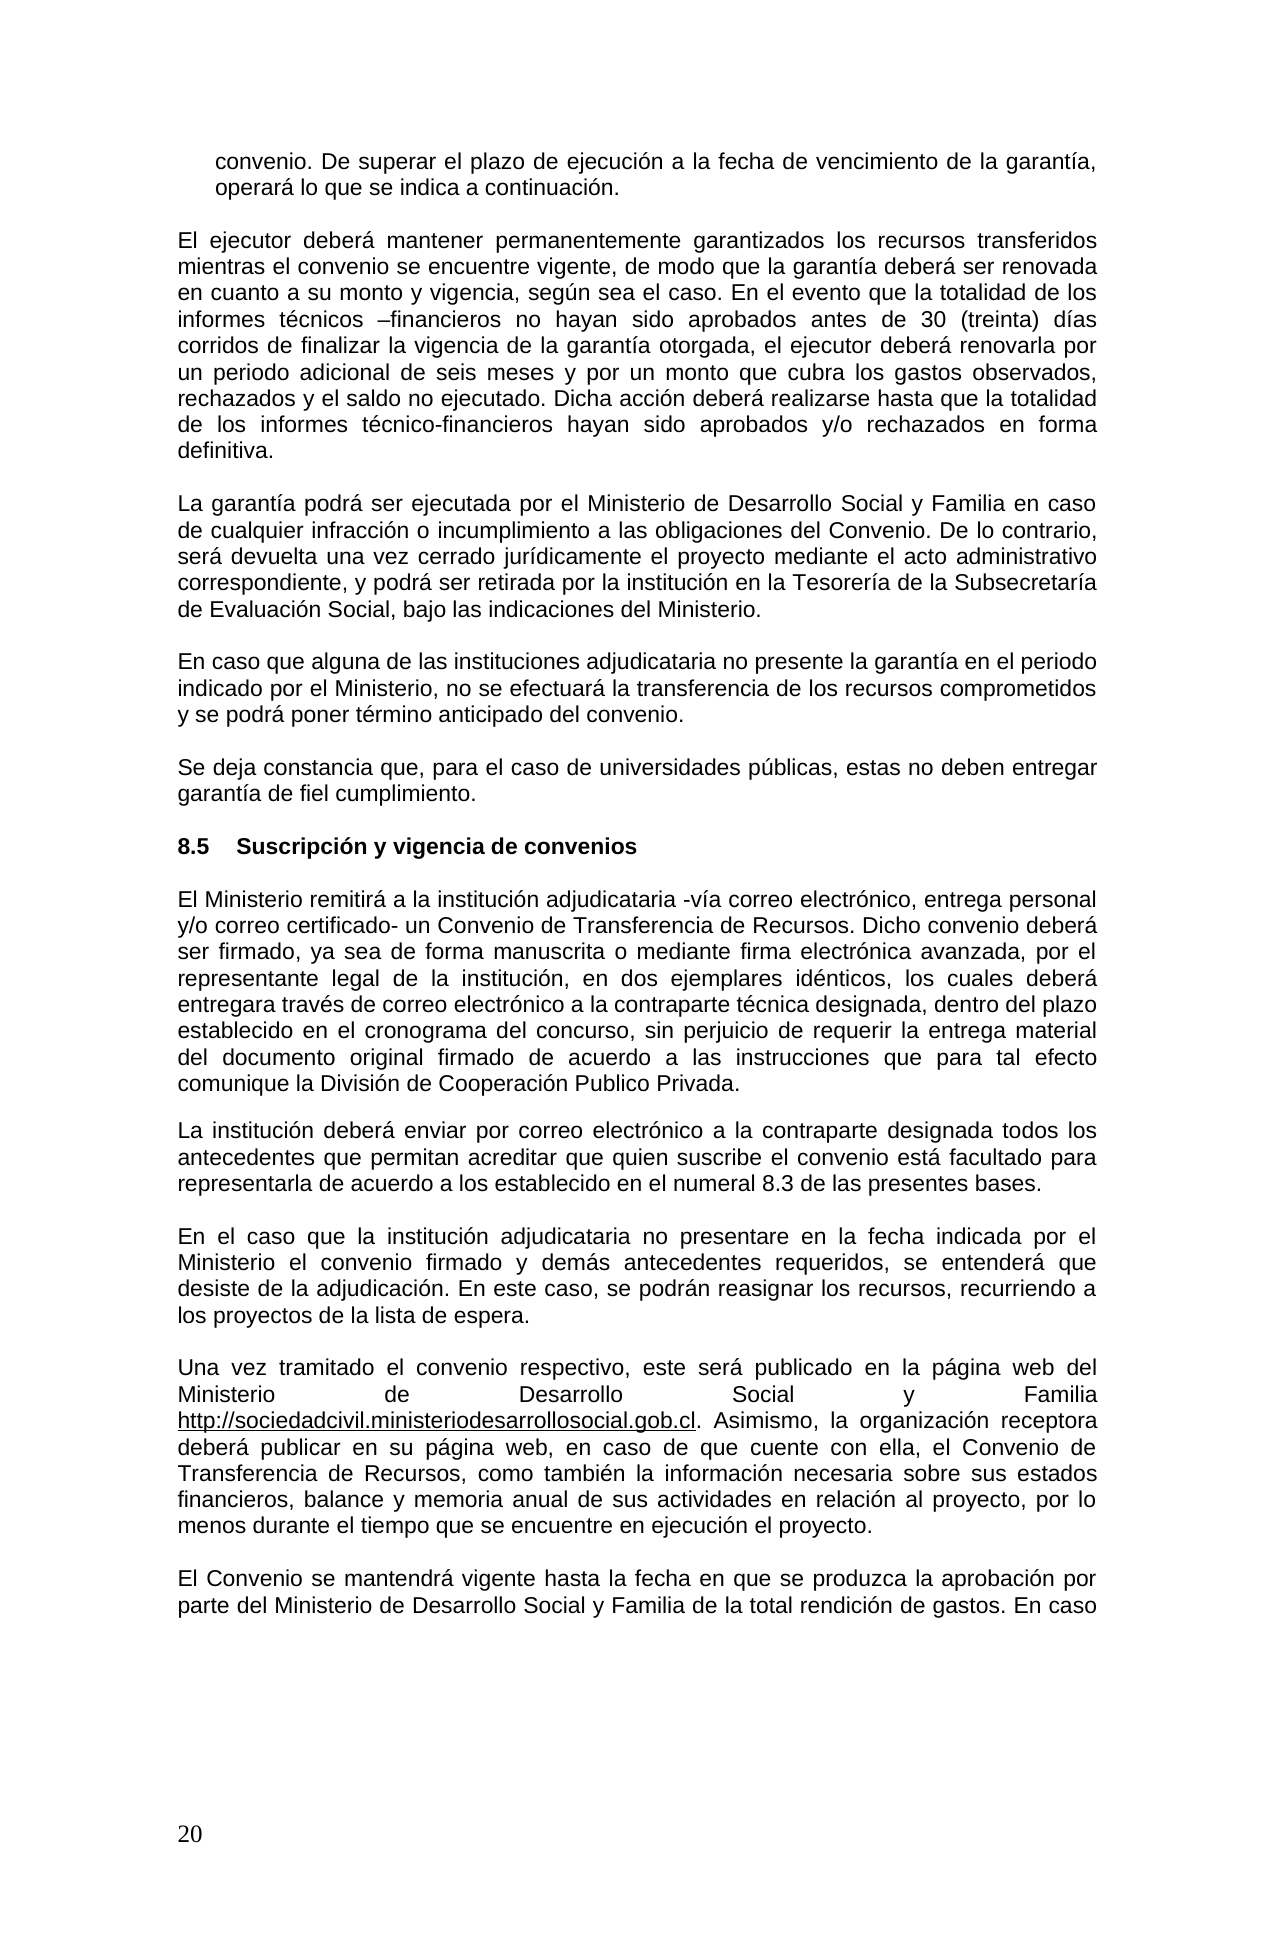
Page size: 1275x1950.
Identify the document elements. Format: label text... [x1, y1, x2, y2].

text La garantía podrá ser ejecutada por el Ministerio de Desarrollo Social y Familia en caso de cualquier infracción o incumplimiento a las obligaciones del Convenio. De lo contrario, será devuelta una vez cerrado jurídicamente el proyecto mediante el acto administrativo correspondiente, y podrá ser retirada por la institución en la Tesorería de la Subsecretaría de Evaluación Social, bajo las indicaciones del Ministerio. [177, 490, 1098, 622]
list Suscripción y vigencia de convenios [177, 833, 1098, 859]
text La institución deberá enviar por correo electrónico a la contraparte designada todos los antecedentes que permitan acreditar que quien suscribe el convenio está facultado para representarla de acuerdo a los establecido en el numeral 8.3 de las presentes bases. [177, 1117, 1098, 1196]
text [177, 1565, 1098, 1618]
text Se deja constancia que, para el caso de universidades públicas, estas no deben entregar garantía de fiel cumplimiento. [177, 754, 1098, 806]
text En el caso que la institución adjudicataria no presentare en la fecha indicada por el Ministerio el convenio firmado y demás antecedentes requeridos, se entenderá que desiste de la adjudicación. En este caso, se podrán reasignar los recursos, recurriendo a los proyectos de la lista de espera. [177, 1223, 1098, 1328]
text En caso que alguna de las instituciones adjudicataria no presente la garantía en el periodo indicado por el Ministerio, no se efectuará la transferencia de los recursos comprometidos y se podrá poner término anticipado del convenio. [177, 648, 1098, 727]
text El ejecutor deberá mantener permanentemente garantizados los recursos transferidos mientras el convenio se encuentre vigente, de modo que la garantía deberá ser renovada en cuanto a su monto y vigencia, según sea el caso. En el evento que la totalidad de los informes técnicos –financieros no hayan sido aprobados antes de 30 (treinta) días corridos de finalizar la vigencia de la garantía otorgada, el ejecutor deberá renovarla por un periodo adicional de seis meses y por un monto que cubra los gastos observados, rechazados y el saldo no ejecutado. Dicha acción deberá realizarse hasta que la totalidad de los informes técnico-financieros hayan sido aprobados y/o rechazados en forma definitiva. [177, 227, 1098, 464]
text Una vez tramitado el convenio respectivo, este será publicado en la página web del Ministerio de Desarrollo Social y Familia http://sociedadcivil.ministeriodesarrollosocial.gob.cl. Asimismo, la organización receptora deberá publicar en su página web, en caso de que cuente con ella, el Convenio de Transferencia de Recursos, como también la información necesaria sobre sus estados financieros, balance y memoria anual de sus actividades en relación al proyecto, por lo menos durante el tiempo que se encuentre en ejecución el proyecto. [177, 1354, 1098, 1539]
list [177, 148, 1098, 200]
text El Ministerio remitirá a la institución adjudicataria -vía correo electrónico, entrega personal y/o correo certificado- un Convenio de Transferencia de Recursos. Dicho convenio deberá ser firmado, ya sea de forma manuscrita o mediante firma electrónica avanzada, por el representante legal de la institución, en dos ejemplares idénticos, los cuales deberá entregara través de correo electrónico a la contraparte técnica designada, dentro del plazo establecido en el cronograma del concurso, sin perjuicio de requerir la entrega material del documento original firmado de acuerdo a las instrucciones que para tal efecto comunique la División de Cooperación Publico Privada. [177, 886, 1098, 1096]
